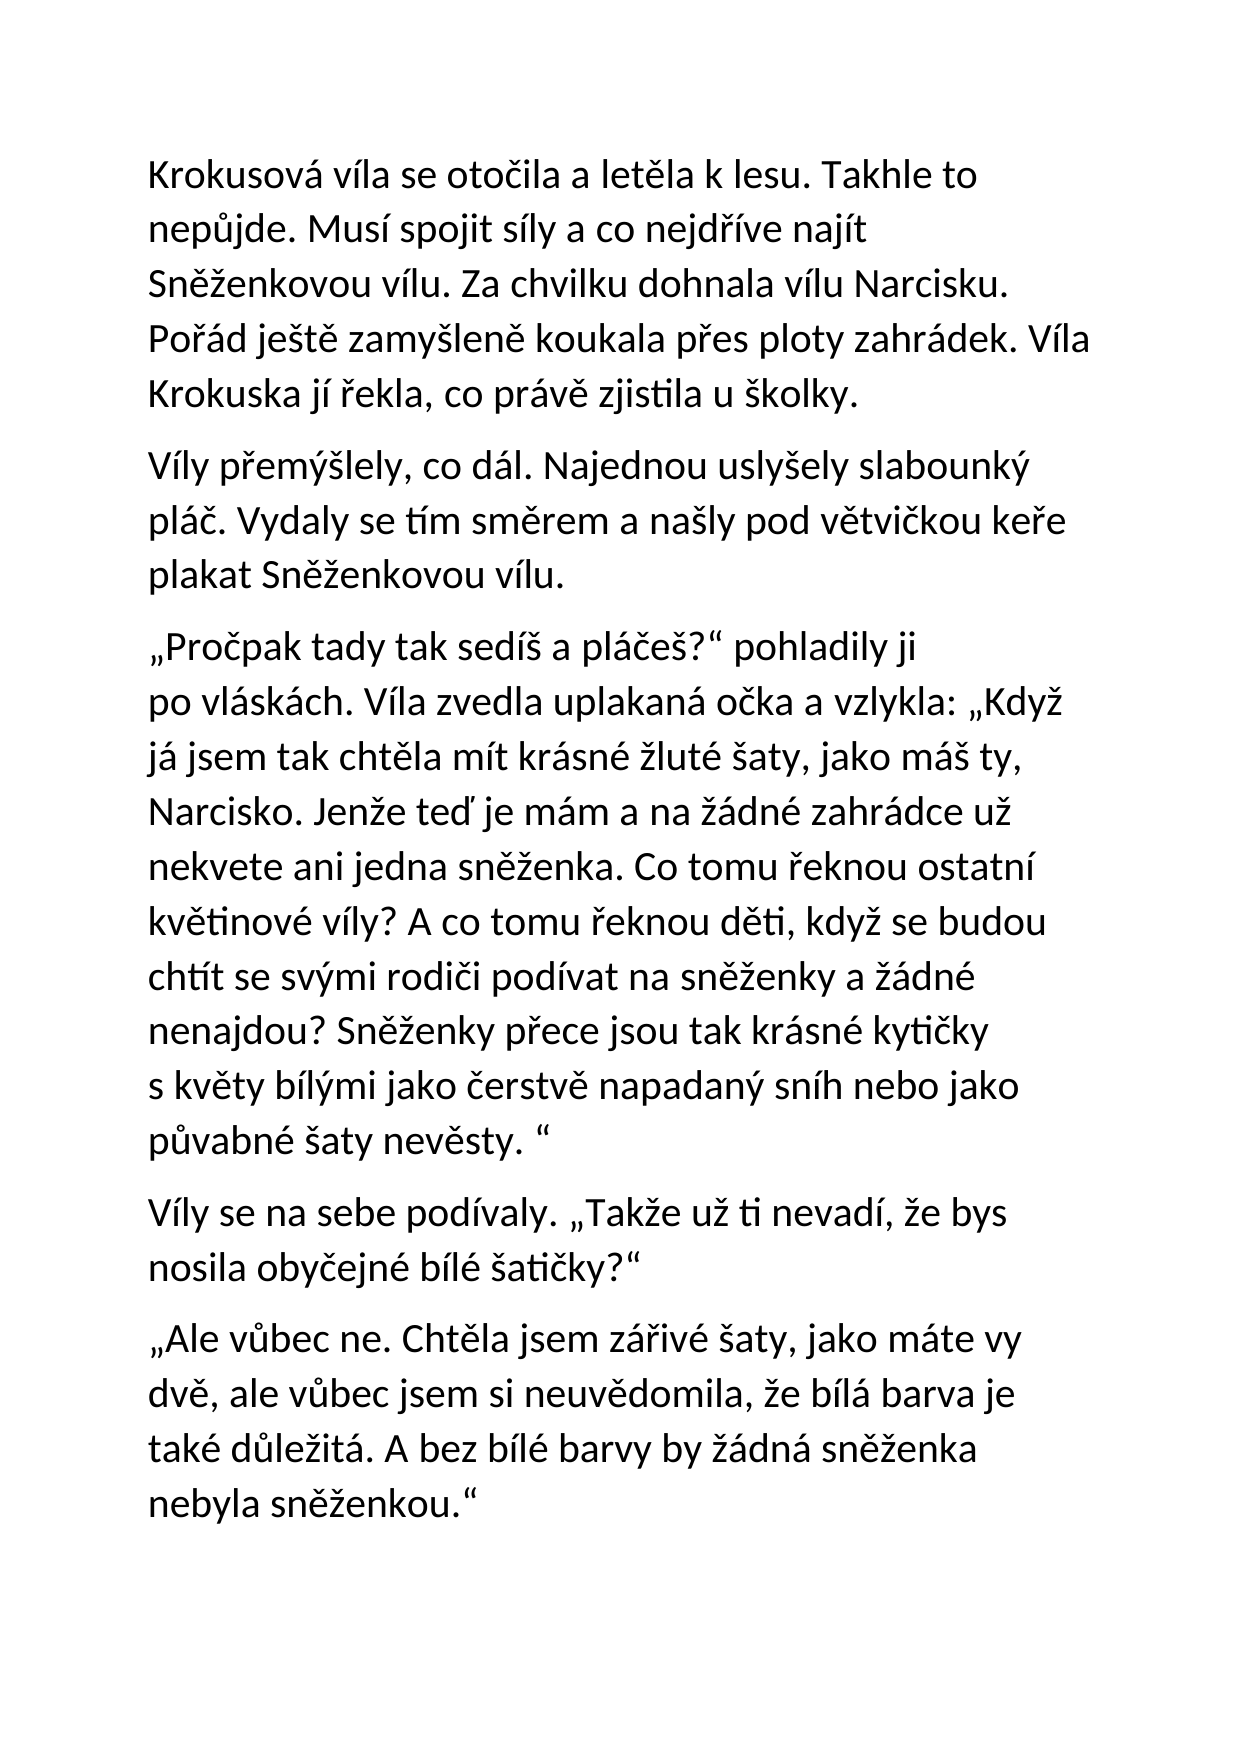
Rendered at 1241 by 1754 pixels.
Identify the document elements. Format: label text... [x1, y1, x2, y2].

text Víly přemýšlely, co dál. Najednou uslyšely slabounký pláč. Vydaly se tím směrem a našly pod větvičkou keře plakat Sněženkovou vílu. [148, 439, 1093, 599]
text Víly se na sebe podívaly. „Takže už ti nevadí, že bys nosila obyčejné bílé šatičky?“ [148, 1186, 1093, 1291]
text „Ale vůbec ne. Chtěla jsem zářivé šaty, jako máte vy dvě, ale vůbec jsem si neuvědomila, že bílá barva je také důležitá. A bez bílé barvy by žádná sněženka nebyla sněženkou.“ [148, 1312, 1093, 1528]
text „Pročpak tady tak sedíš a pláčeš?“ pohladily ji po vláskách. Víla zvedla uplakaná očka a vzlykla: „Když já jsem tak chtěla mít krásné žluté šaty, jako máš ty, Narcisko. Jenže teď je mám a na žádné zahrádce už nekvete ani jedna sněženka. Co tomu řeknou ostatní květinové víly? A co tomu řeknou děti, když se budou chtít se svými rodiči podívat na sněženky a žádné nenajdou? Sněženky přece jsou tak krásné kytičky s květy bílými jako čerstvě napadaný sníh nebo jako půvabné šaty nevěsty. “ [148, 620, 1093, 1165]
text Krokusová víla se otočila a letěla k lesu. Takhle to nepůjde. Musí spojit síly a co nejdříve najít Sněženkovou vílu. Za chvilku dohnala vílu Narcisku. Pořád ještě zamyšleně koukala přes ploty zahrádek. Víla Krokuska jí řekla, co právě zjistila u školky. [148, 148, 1093, 418]
